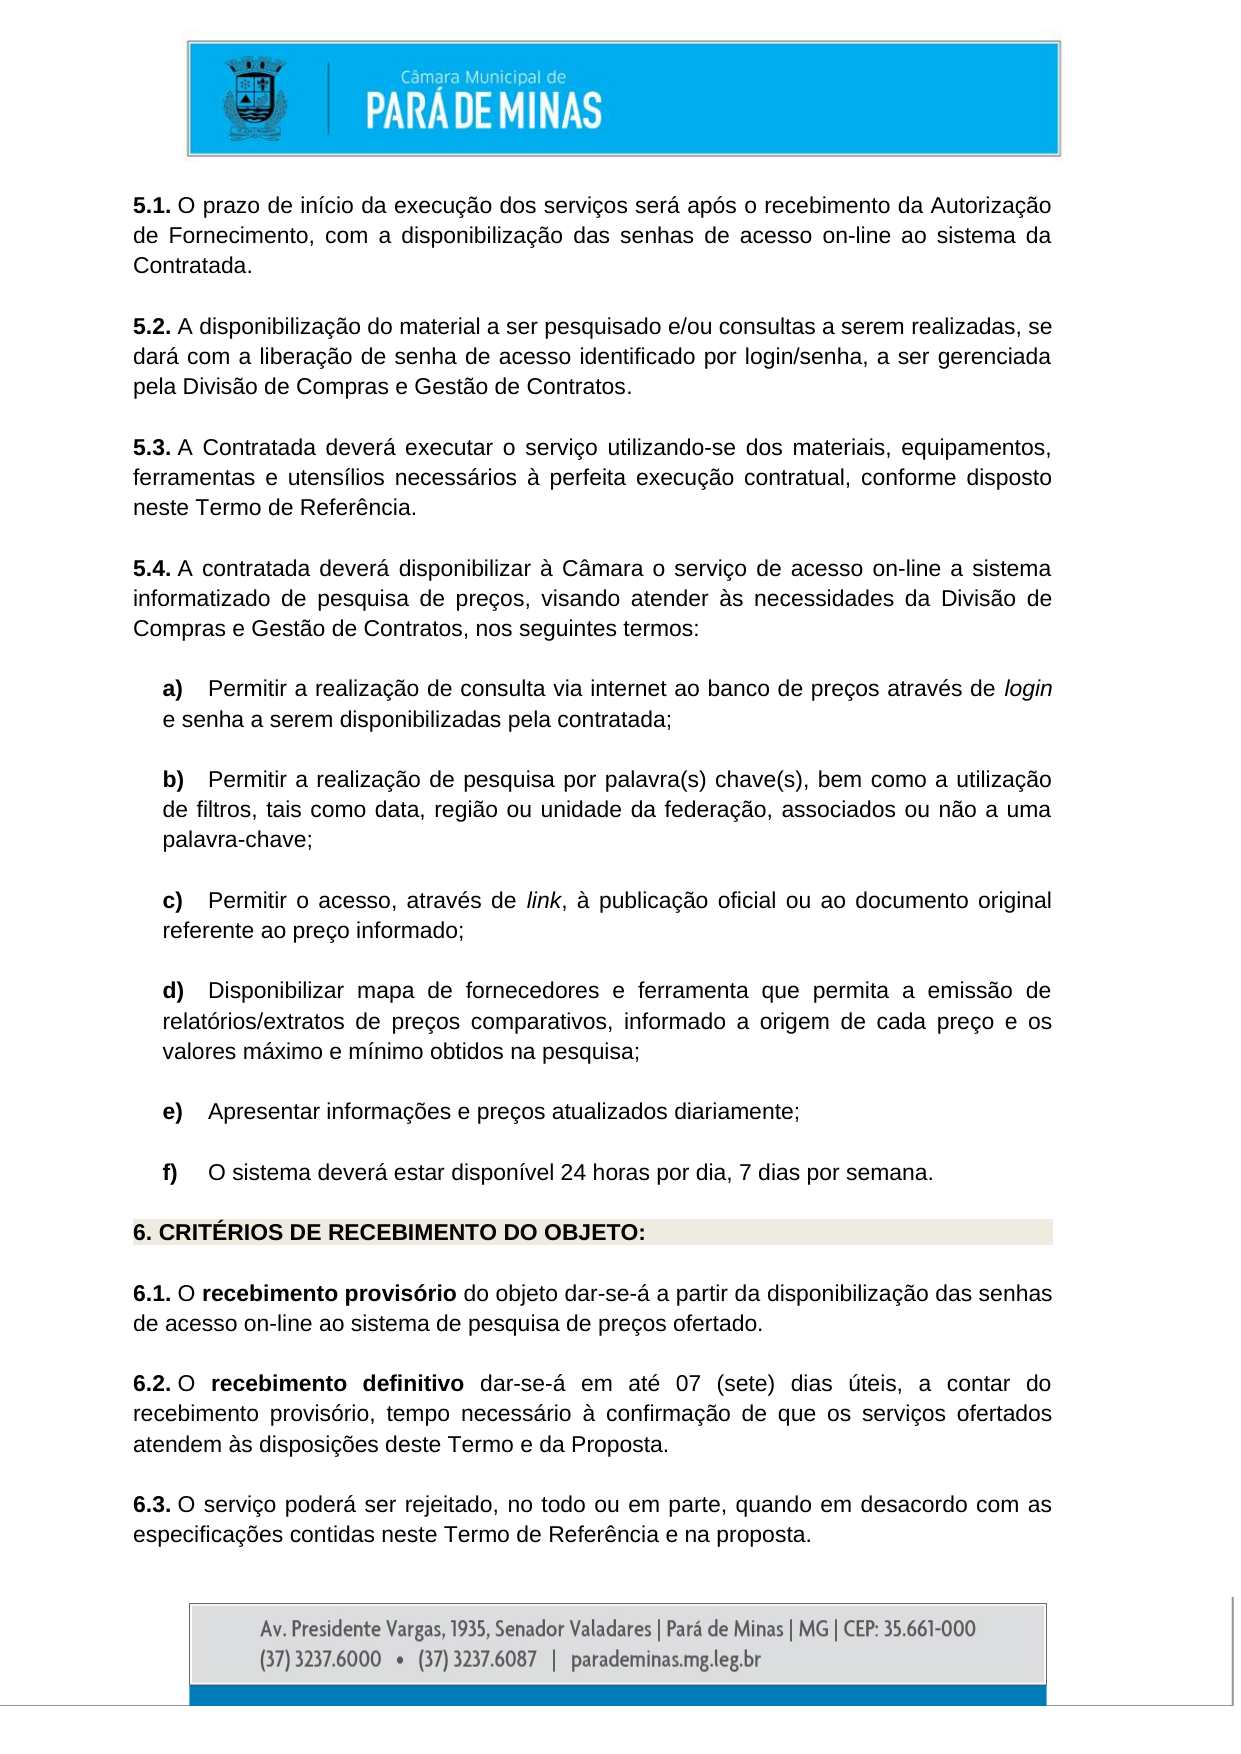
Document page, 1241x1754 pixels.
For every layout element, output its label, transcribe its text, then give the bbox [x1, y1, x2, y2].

list O serviço poderá ser rejeitado, no todo ou em parte, quando em desacordo com as especificações contidas neste Termo de Referência e na proposta. [133, 1491, 1053, 1547]
list A Contratada deverá executar o serviço utilizando-se dos materiais, equipamentos, ferramentas e utensílios necessários à perfeita execução contratual, conforme disposto neste Termo de Referência. [133, 434, 1053, 520]
list Disponibilizar mapa de fornecedores e ferramenta que permita a emissão de relatórios/extratos de preços comparativos, informado a origem de cada preço e os valores máximo e mínimo obtidos na pesquisa; [162, 977, 1053, 1064]
picture [0, 28, 1241, 163]
list O prazo de início da execução dos serviços será após o recebimento da Autorização de Fornecimento, com a disponibilização das senhas de acesso on-line ao sistema da Contratada. [133, 192, 1053, 279]
list Permitir a realização de consulta via internet ao banco de preços através de login e senha a serem disponibilizadas pela contratada; [162, 675, 1053, 732]
picture [0, 1597, 1238, 1706]
list O recebimento definitivo dar-se-á em até 07 (sete) dias úteis, a contar do recebimento provisório, tempo necessário à confirmação de que os serviços ofertados atendem às disposições deste Termo e da Proposta. [133, 1370, 1053, 1457]
list A contratada deverá disponibilizar à Câmara o serviço de acesso on-line a sistema informatizado de pesquisa de preços, visando atender às necessidades da Divisão de Compras e Gestão de Contratos, nos seguintes termos: [133, 554, 1053, 641]
list O recebimento provisório do objeto dar-se-á a partir da disponibilização das senhas de acesso on-line ao sistema de pesquisa de preços ofertado. [133, 1279, 1053, 1336]
list CRITÉRIOS DE RECEBIMENTO DO OBJETO: [133, 1219, 1053, 1245]
list Apresentar informações e preços atualizados diariamente; [162, 1098, 1053, 1124]
list Permitir a realização de pesquisa por palavra(s) chave(s), bem como a utilização de filtros, tais como data, região ou unidade da federação, associados ou não a uma palavra-chave; [162, 766, 1053, 853]
list O sistema deverá estar disponível 24 horas por dia, 7 dias por semana. [162, 1159, 1053, 1185]
list Permitir o acesso, através de link, à publicação oficial ou ao documento original referente ao preço informado; [162, 887, 1053, 943]
list A disponibilização do material a ser pesquisado e/ou consultas a serem realizadas, se dará com a liberação de senha de acesso identificado por login/senha, a ser gerenciada pela Divisão de Compras e Gestão de Contratos. [133, 313, 1053, 399]
